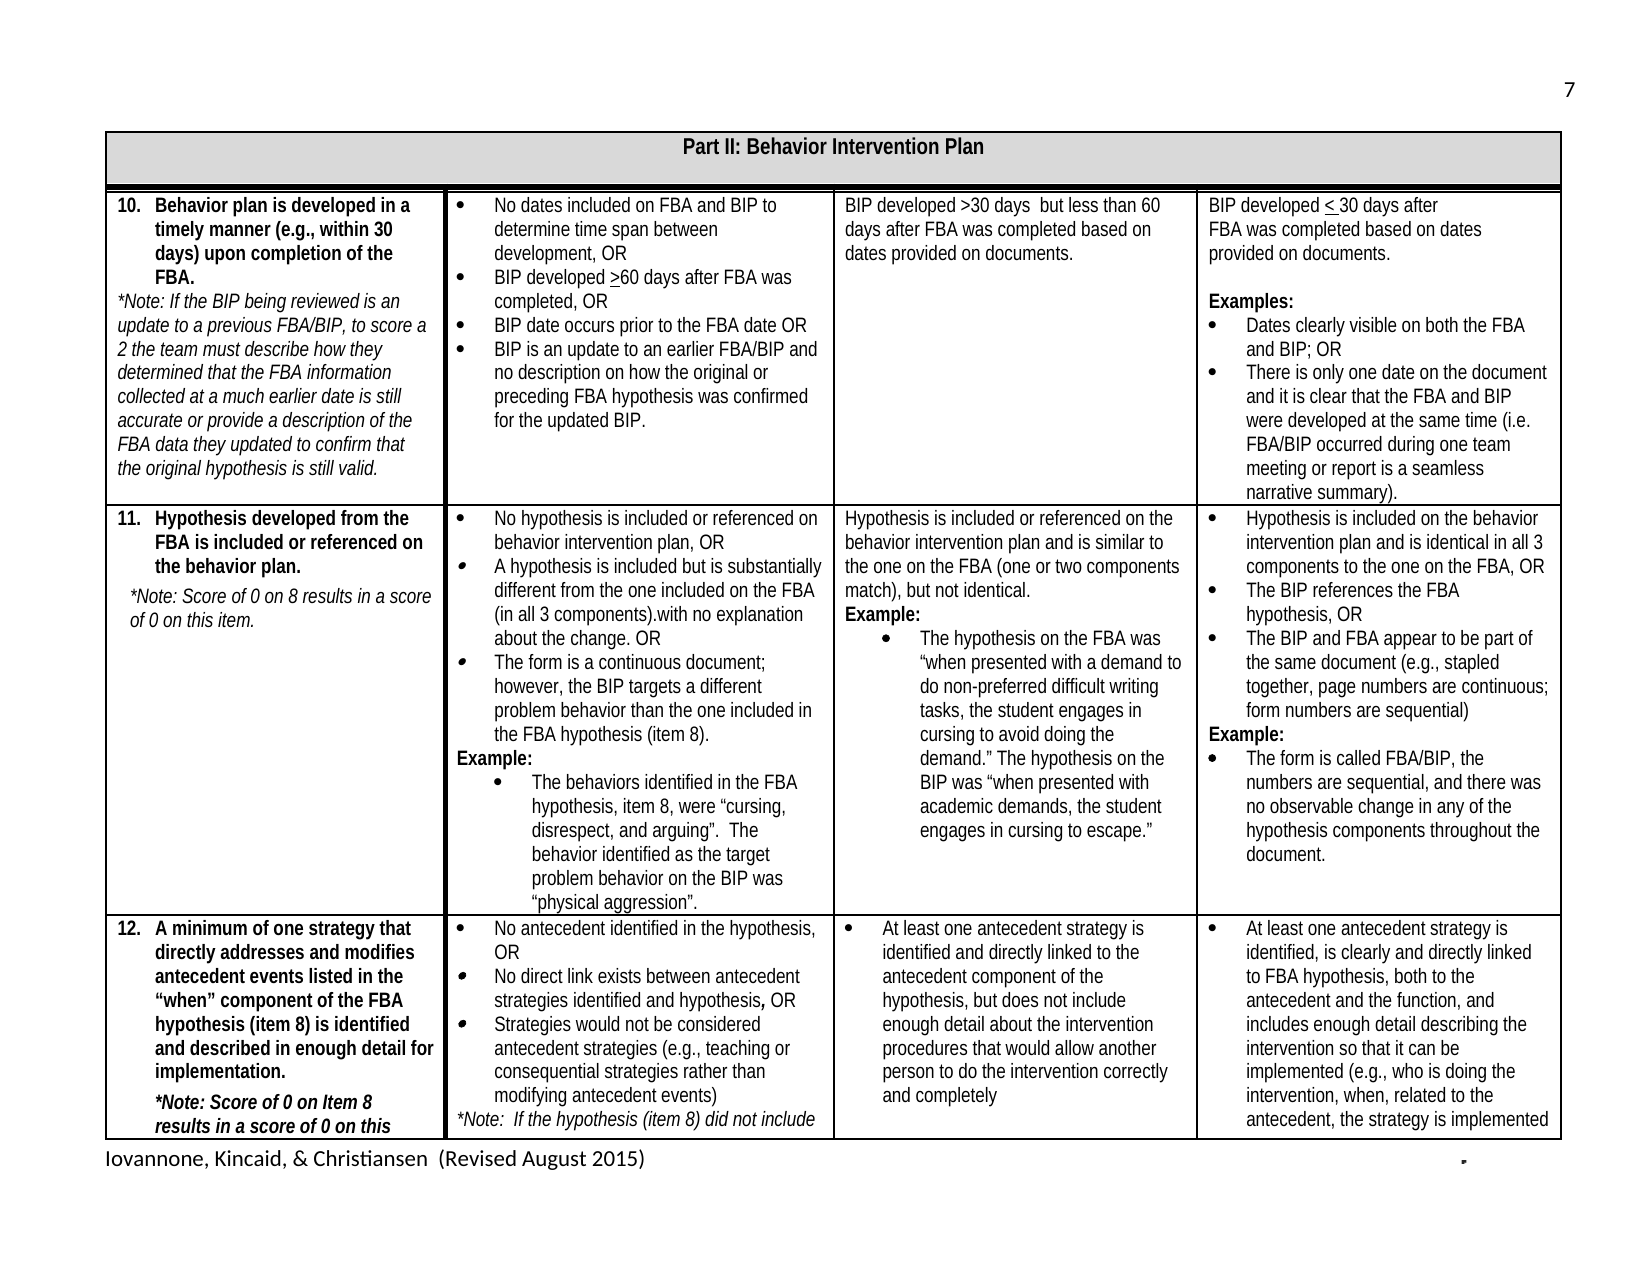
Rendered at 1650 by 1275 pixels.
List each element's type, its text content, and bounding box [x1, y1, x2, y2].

table_cell Hypothesis developed from the FBA is included or referenced on the behavior plan. *Note: Score of 0 on 8 results in a score of 0 on this item. [107, 506, 443, 914]
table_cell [1198, 916, 1560, 1138]
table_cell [107, 916, 443, 1138]
table_cell Hypothesis is included or referenced on the behavior intervention plan and is similar to the one on the FBA (one or two components match), but not identical. Example: The hypothesis on the FBA was “when presented with a demand to do non-preferred difficult writing tasks, the student engages in cursing to avoid doing the demand.” The hypothesis on the BIP was “when presented with academic demands, the student engages in cursing to escape.” [835, 506, 1196, 914]
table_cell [448, 916, 833, 1138]
table_cell BIP developed >30 days but less than 60 days after FBA was completed based on dates provided on documents. [835, 193, 1196, 504]
table_cell Behavior plan is developed in a timely manner (e.g., within 30 days) upon completion of the FBA. *Note: If the BIP being reviewed is an update to a previous FBA/BIP, to score a 2 the team must describe how they determined that the FBA information collected at a much earlier date is still accurate or provide a description of the FBA data they updated to confirm that the original hypothesis is still valid. [107, 193, 443, 504]
table_cell No dates included on FBA and BIP to determine time span between development, OR BIP developed >60 days after FBA was completed, OR BIP date occurs prior to the FBA date OR BIP is an update to an earlier FBA/BIP and no description on how the original or preceding FBA hypothesis was confirmed for the updated BIP. [448, 193, 833, 504]
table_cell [835, 916, 1196, 1138]
table_cell No hypothesis is included or referenced on behavior intervention plan, OR A hypothesis is included but is substantially different from the one included on the FBA (in all 3 components).with no explanation about the change. OR The form is a continuous document; however, the BIP targets a different problem behavior than the one included in the FBA hypothesis (item 8). Example: The behaviors identified in the FBA hypothesis, item 8, were “cursing, disrespect, and arguing”. The behavior identified as the target problem behavior on the BIP was “physical aggression”. [448, 506, 833, 914]
table_cell BIP developed < 30 days after FBA was completed based on dates provided on documents. Examples: Dates clearly visible on both the FBA and BIP; OR There is only one date on the document and it is clear that the FBA and BIP were developed at the same time (i.e. FBA/BIP occurred during one team meeting or report is a seamless narrative summary). [1198, 193, 1560, 504]
table_cell Hypothesis is included on the behavior intervention plan and is identical in all 3 components to the one on the FBA, OR The BIP references the FBA hypothesis, OR The BIP and FBA appear to be part of the same document (e.g., stapled together, page numbers are continuous; form numbers are sequential) Example: The form is called FBA/BIP, the numbers are sequential, and there was no observable change in any of the hypothesis components throughout the document. [1198, 506, 1560, 914]
table_header Part II: Behavior Intervention Plan [107, 133, 1560, 183]
